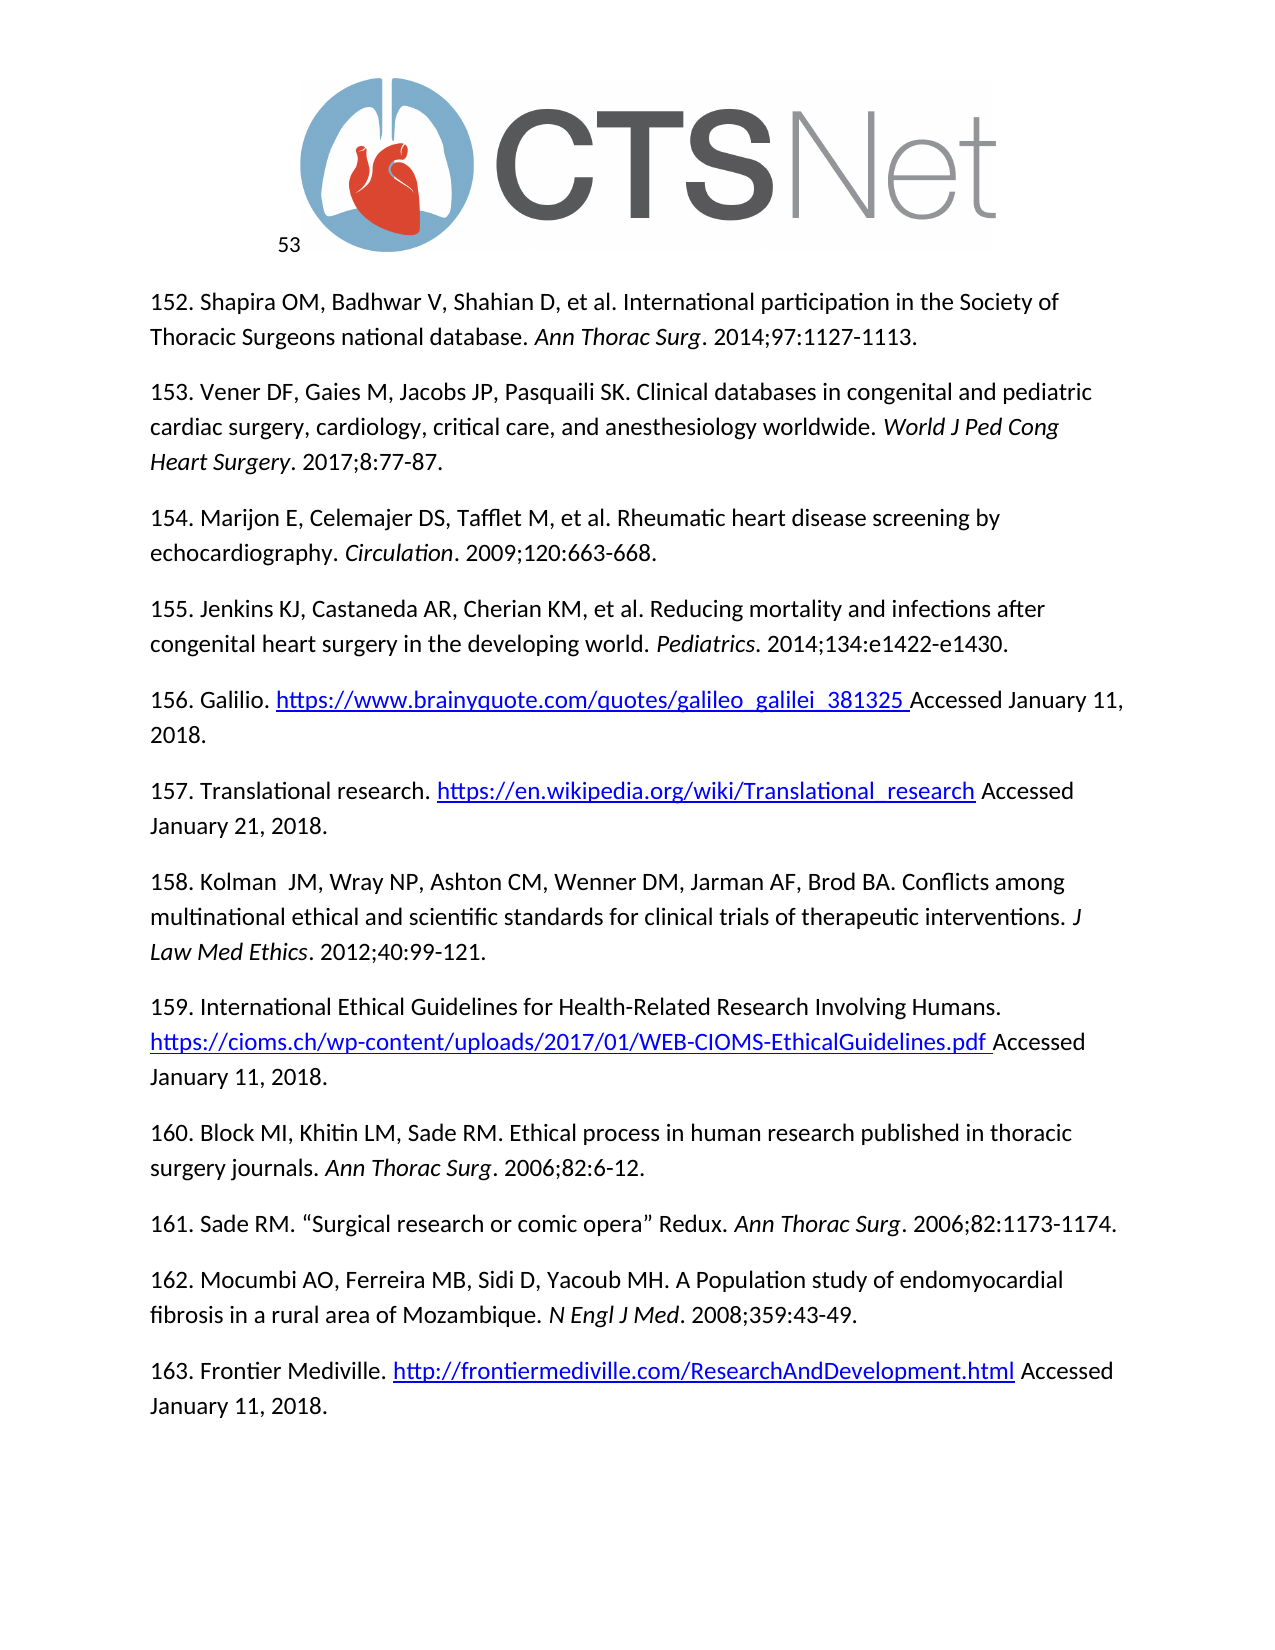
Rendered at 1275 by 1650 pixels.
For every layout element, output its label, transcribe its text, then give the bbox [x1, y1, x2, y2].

text 152. Shapira OM, Badhwar V, Shahian D, et al. International participation in the Society of Thoracic Surgeons national database. Ann Thorac Surg. 2014;97:1127-1113. [150, 286, 1125, 351]
text 153. Vener DF, Gaies M, Jacobs JP, Pasquaili SK. Clinical databases in congenital and pediatric cardiac surgery, cardiology, critical care, and anesthesiology worldwide. World J Ped Cong Heart Surgery. 2017;8:77-87. [150, 377, 1125, 477]
text 158. Kolman JM, Wray NP, Ashton CM, Wenner DM, Jarman AF, Brod BA. Conflicts among multinational ethical and scientific standards for clinical trials of therapeutic interventions. J Law Med Ethics. 2012;40:99-121. [150, 866, 1125, 966]
text 159. International Ethical Guidelines for Health-Related Research Involving Humans. https://cioms.ch/wp-content/uploads/2017/01/WEB-CIOMS-EthicalGuidelines.pdf Accessed January 11, 2018. [150, 992, 1125, 1092]
picture [300, 75, 998, 252]
text 163. Frontier Mediville. http://frontiermediville.com/ResearchAndDevelopment.html Accessed January 11, 2018. [150, 1355, 1125, 1420]
text 161. Sade RM. “Surgical research or comic opera” Redux. Ann Thorac Surg. 2006;82:1173-1174. [150, 1208, 1125, 1239]
text 157. Translational research. https://en.wikipedia.org/wiki/Translational_research Accessed January 21, 2018. [150, 775, 1125, 840]
text 160. Block MI, Khitin LM, Sade RM. Ethical process in human research published in thoracic surgery journals. Ann Thorac Surg. 2006;82:6-12. [150, 1117, 1125, 1183]
text 156. Galilio. https://www.brainyquote.com/quotes/galileo_galilei_381325 Accessed January 11, 2018. [150, 684, 1125, 749]
text 154. Marijon E, Celemajer DS, Tafflet M, et al. Rheumatic heart disease screening by echocardiography. Circulation. 2009;120:663-668. [150, 502, 1125, 568]
text 162. Mocumbi AO, Ferreira MB, Sidi D, Yacoub MH. A Population study of endomyocardial fibrosis in a rural area of Mozambique. N Engl J Med. 2008;359:43-49. [150, 1264, 1125, 1329]
text 155. Jenkins KJ, Castaneda AR, Cherian KM, et al. Reducing mortality and infections after congenital heart surgery in the developing world. Pediatrics. 2014;134:e1422-e1430. [150, 593, 1125, 659]
